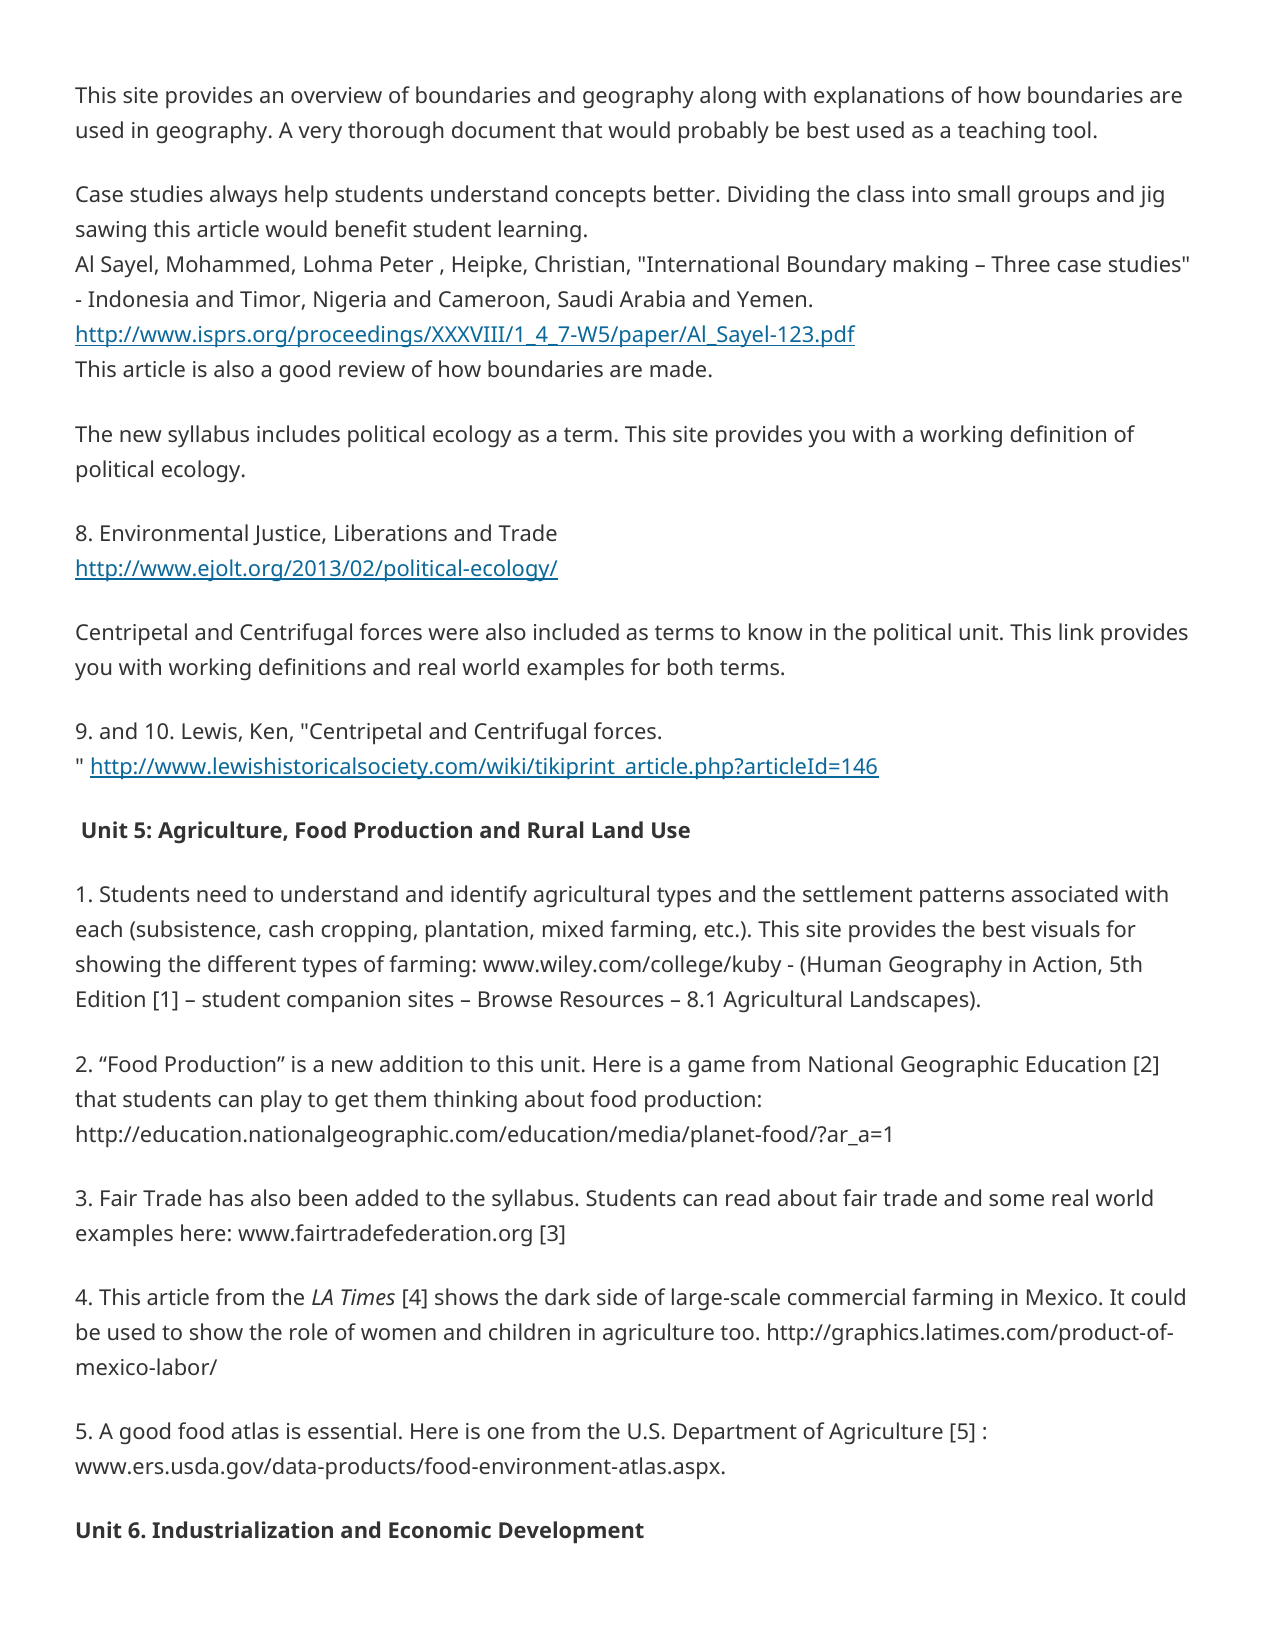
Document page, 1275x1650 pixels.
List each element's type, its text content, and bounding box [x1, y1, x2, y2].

text 9. and 10. Lewis, Ken, "Centripetal and Centrifugal forces. " http://www.lewishistoricalsociety.com/wiki/tikiprint_article.php?articleId=146 [75, 711, 1200, 781]
text The new syllabus includes political ecology as a term. This site provides you with a working definition of political ecology. [75, 413, 1200, 483]
text 8. Environmental Justice, Liberations and Trade http://www.ejolt.org/2013/02/political-ecology/ [75, 512, 1200, 582]
text 1. Students need to understand and identify agricultural types and the settlement patterns associated with each (subsistence, cash cropping, plantation, mixed farming, etc.). This site provides the best visuals for showing the different types of farming: www.wiley.com/college/kuby - (Human Geography in Action, 5th Edition [1] – student companion sites – Browse Resources – 8.1 Agricultural Landscapes). [75, 874, 1200, 1014]
text 4. This article from the LA Times [4] shows the dark side of large-scale commercial farming in Mexico. It could be used to show the role of women and children in agriculture too. http://graphics.latimes.com/product-of-mexico-labor/ [75, 1277, 1200, 1382]
text 2. “Food Production” is a new addition to this unit. Here is a game from National Geographic Education [2] that students can play to get them thinking about food production: http://education.nationalgeographic.com/education/media/planet-food/?ar_a=1 [75, 1043, 1200, 1148]
text 3. Fair Trade has also been added to the syllabus. Students can read about fair trade and some real world examples here: www.fairtradefederation.org [3] [75, 1177, 1200, 1247]
text Case studies always help students understand concepts better. Dividing the class into small groups and jig sawing this article would benefit student learning. Al Sayel, Mohammed, Lohma Peter , Heipke, Christian, "International Boundary making – Three case studies" - Indonesia and Timor, Nigeria and Cameroon, Saudi Arabia and Yemen. http://www.isprs.org/proceedings/XXXVIII/1_4_7-W5/paper/Al_Sayel-123.pdf This article is also a good review of how boundaries are made. [75, 174, 1200, 384]
text Centripetal and Centrifugal forces were also included as terms to know in the political unit. This link provides you with working definitions and real world examples for both terms. [75, 612, 1200, 682]
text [75, 75, 1200, 145]
text Unit 5: Agriculture, Food Production and Rural Land Use [75, 810, 1200, 845]
text 5. A good food atlas is essential. Here is one from the U.S. Department of Agriculture [5] : www.ers.usda.gov/data-products/food-environment-atlas.aspx. [75, 1411, 1200, 1481]
text Unit 6. Industrialization and Economic Development [75, 1510, 1200, 1545]
